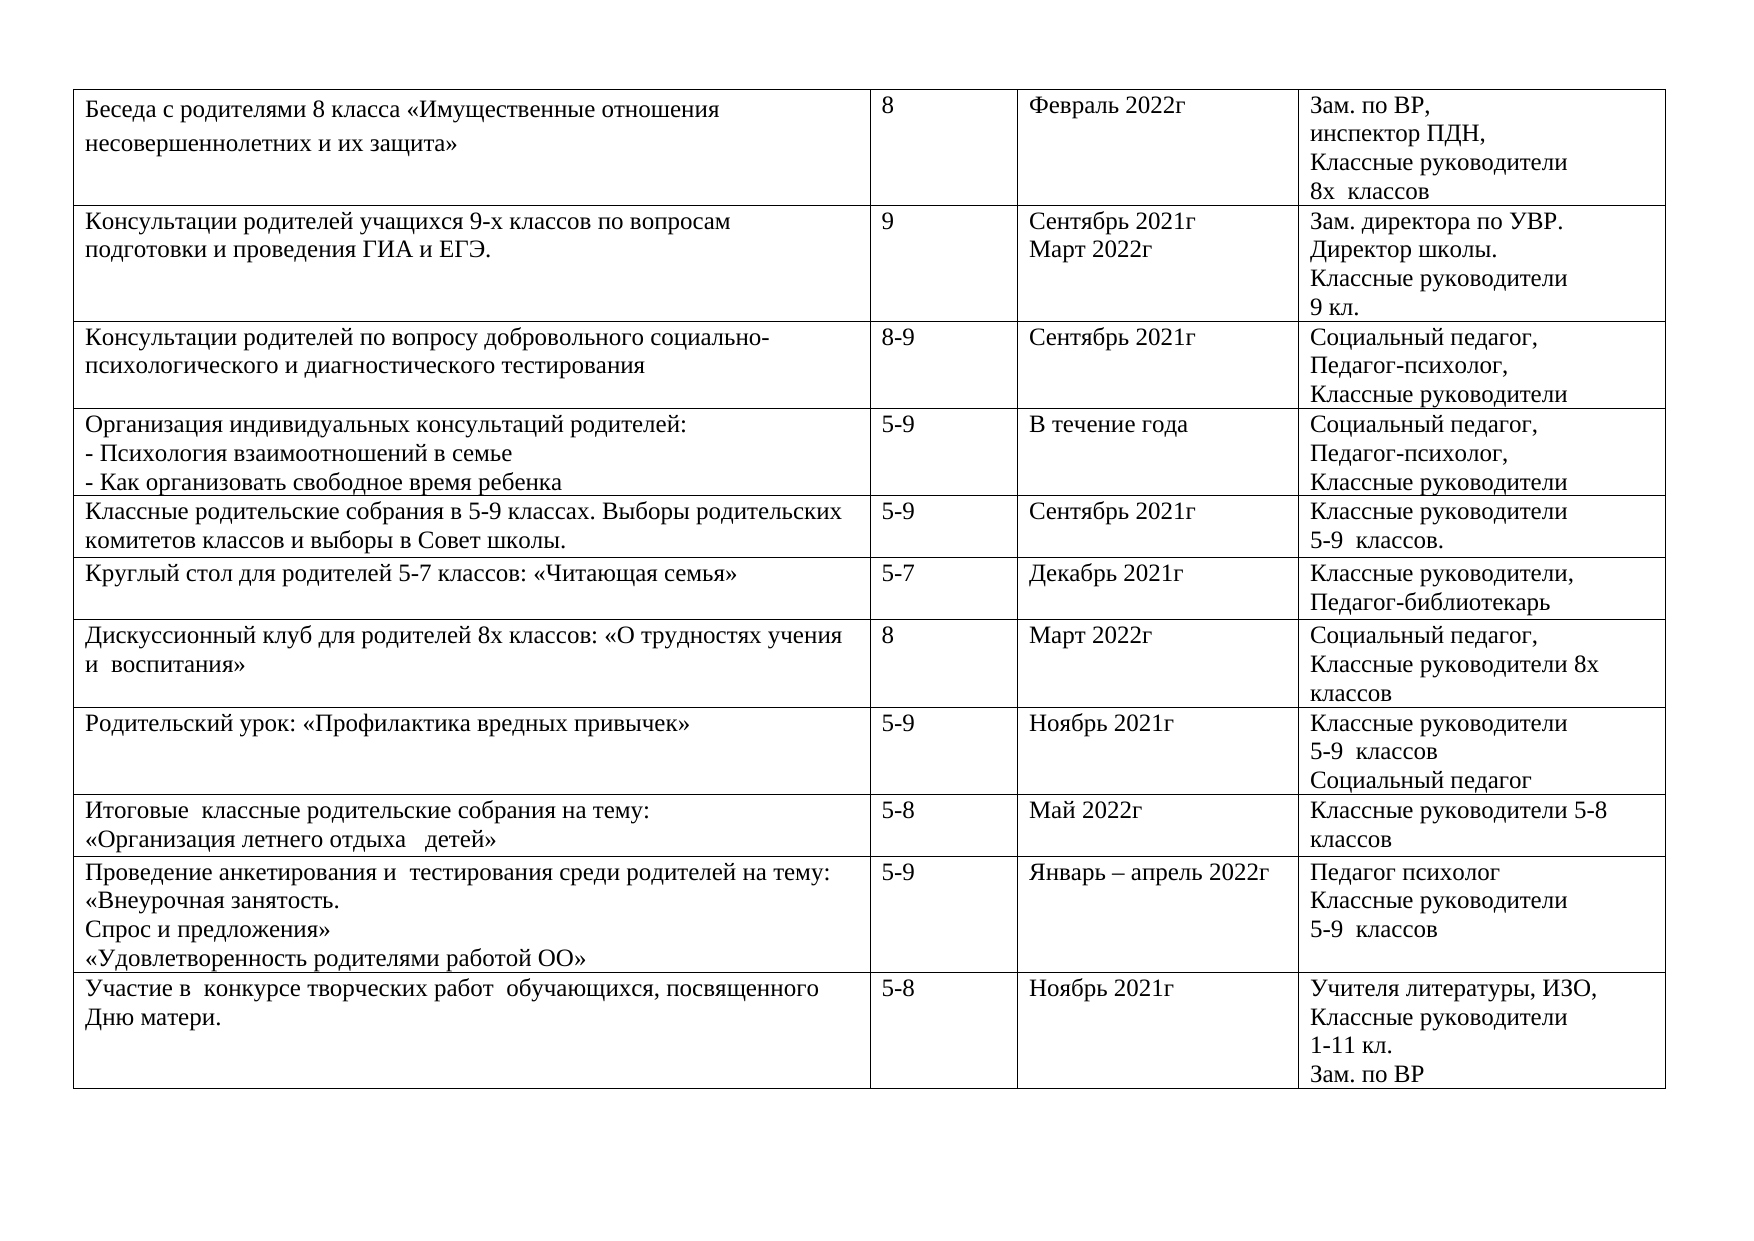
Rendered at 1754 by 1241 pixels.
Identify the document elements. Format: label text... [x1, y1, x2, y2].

table_cell Дискуссионный клуб для родителей 8х классов: «О трудностях учения и воспитания» [74, 620, 870, 707]
table_cell Учителя литературы, ИЗО, Классные руководители 1-11 кл. Зам. по ВР [1299, 973, 1665, 1088]
table_cell 5-8 [871, 973, 1017, 1088]
table_cell 5-8 [871, 795, 1017, 856]
table_cell Участие в конкурсе творческих работ обучающихся, посвященного Дню матери. [74, 973, 870, 1088]
table_cell Декабрь 2021г [1018, 558, 1298, 619]
table_cell Проведение анкетирования и тестирования среди родителей на тему: «Внеурочная занятость. Спрос и предложения» «Удовлетворенность родителями работой ОО» [74, 857, 870, 972]
table_cell Сентябрь 2021г [1018, 322, 1298, 408]
table_cell Беседа с родителями 8 класса «Имущественные отношения несовершеннолетних и их защита» [74, 90, 870, 205]
table_cell Организация индивидуальных консультаций родителей: - Психология взаимоотношений в семье - Как организовать свободное время ребенка [74, 409, 870, 495]
table_cell Март 2022г [1018, 620, 1298, 707]
table_cell Педагог психолог Классные руководители 5-9 классов [1299, 857, 1665, 972]
table_cell Классные руководители 5-9 классов Социальный педагог [1299, 708, 1665, 794]
table_cell Февраль 2022г [1018, 90, 1298, 205]
table_cell 5-7 [871, 558, 1017, 619]
table_cell Зам. директора по УВР. Директор школы. Классные руководители 9 кл. [1299, 206, 1665, 321]
table_cell Май 2022г [1018, 795, 1298, 856]
table_cell Январь – апрель 2022г [1018, 857, 1298, 972]
table_cell Ноябрь 2021г [1018, 973, 1298, 1088]
table_cell Классные руководители 5-9 классов. [1299, 496, 1665, 557]
table_cell Классные руководители 5-8 классов [1299, 795, 1665, 856]
table_cell Социальный педагог, Педагог-психолог, Классные руководители [1299, 409, 1665, 495]
table_cell Классные руководители, Педагог-библиотекарь [1299, 558, 1665, 619]
table_cell Сентябрь 2021г [1018, 496, 1298, 557]
table_cell 5-9 [871, 409, 1017, 495]
table_cell 8 [871, 620, 1017, 707]
table_cell Родительский урок: «Профилактика вредных привычек» [74, 708, 870, 794]
table_cell Круглый стол для родителей 5-7 классов: «Читающая семья» [74, 558, 870, 619]
table_cell 5-9 [871, 496, 1017, 557]
table_cell Социальный педагог, Классные руководители 8х классов [1299, 620, 1665, 707]
table_cell 9 [871, 206, 1017, 321]
table_cell Ноябрь 2021г [1018, 708, 1298, 794]
table_cell Итоговые классные родительские собрания на тему: «Организация летнего отдыха детей» [74, 795, 870, 856]
table_cell 8 [871, 90, 1017, 205]
table_cell Зам. по ВР, инспектор ПДН, Классные руководители 8х классов [1299, 90, 1665, 205]
table_cell Классные родительские собрания в 5-9 классах. Выборы родительских комитетов классов и выборы в Совет школы. [74, 496, 870, 557]
table_cell 5-9 [871, 857, 1017, 972]
table_cell 5-9 [871, 708, 1017, 794]
table_cell Консультации родителей учащихся 9-х классов по вопросам подготовки и проведения ГИА и ЕГЭ. [74, 206, 870, 321]
table_cell 8-9 [871, 322, 1017, 408]
table_cell В течение года [1018, 409, 1298, 495]
table_cell Сентябрь 2021г Март 2022г [1018, 206, 1298, 321]
table_cell Социальный педагог, Педагог-психолог, Классные руководители [1299, 322, 1665, 408]
table_cell Консультации родителей по вопросу добровольного социально-психологического и диагностического тестирования [74, 322, 870, 408]
